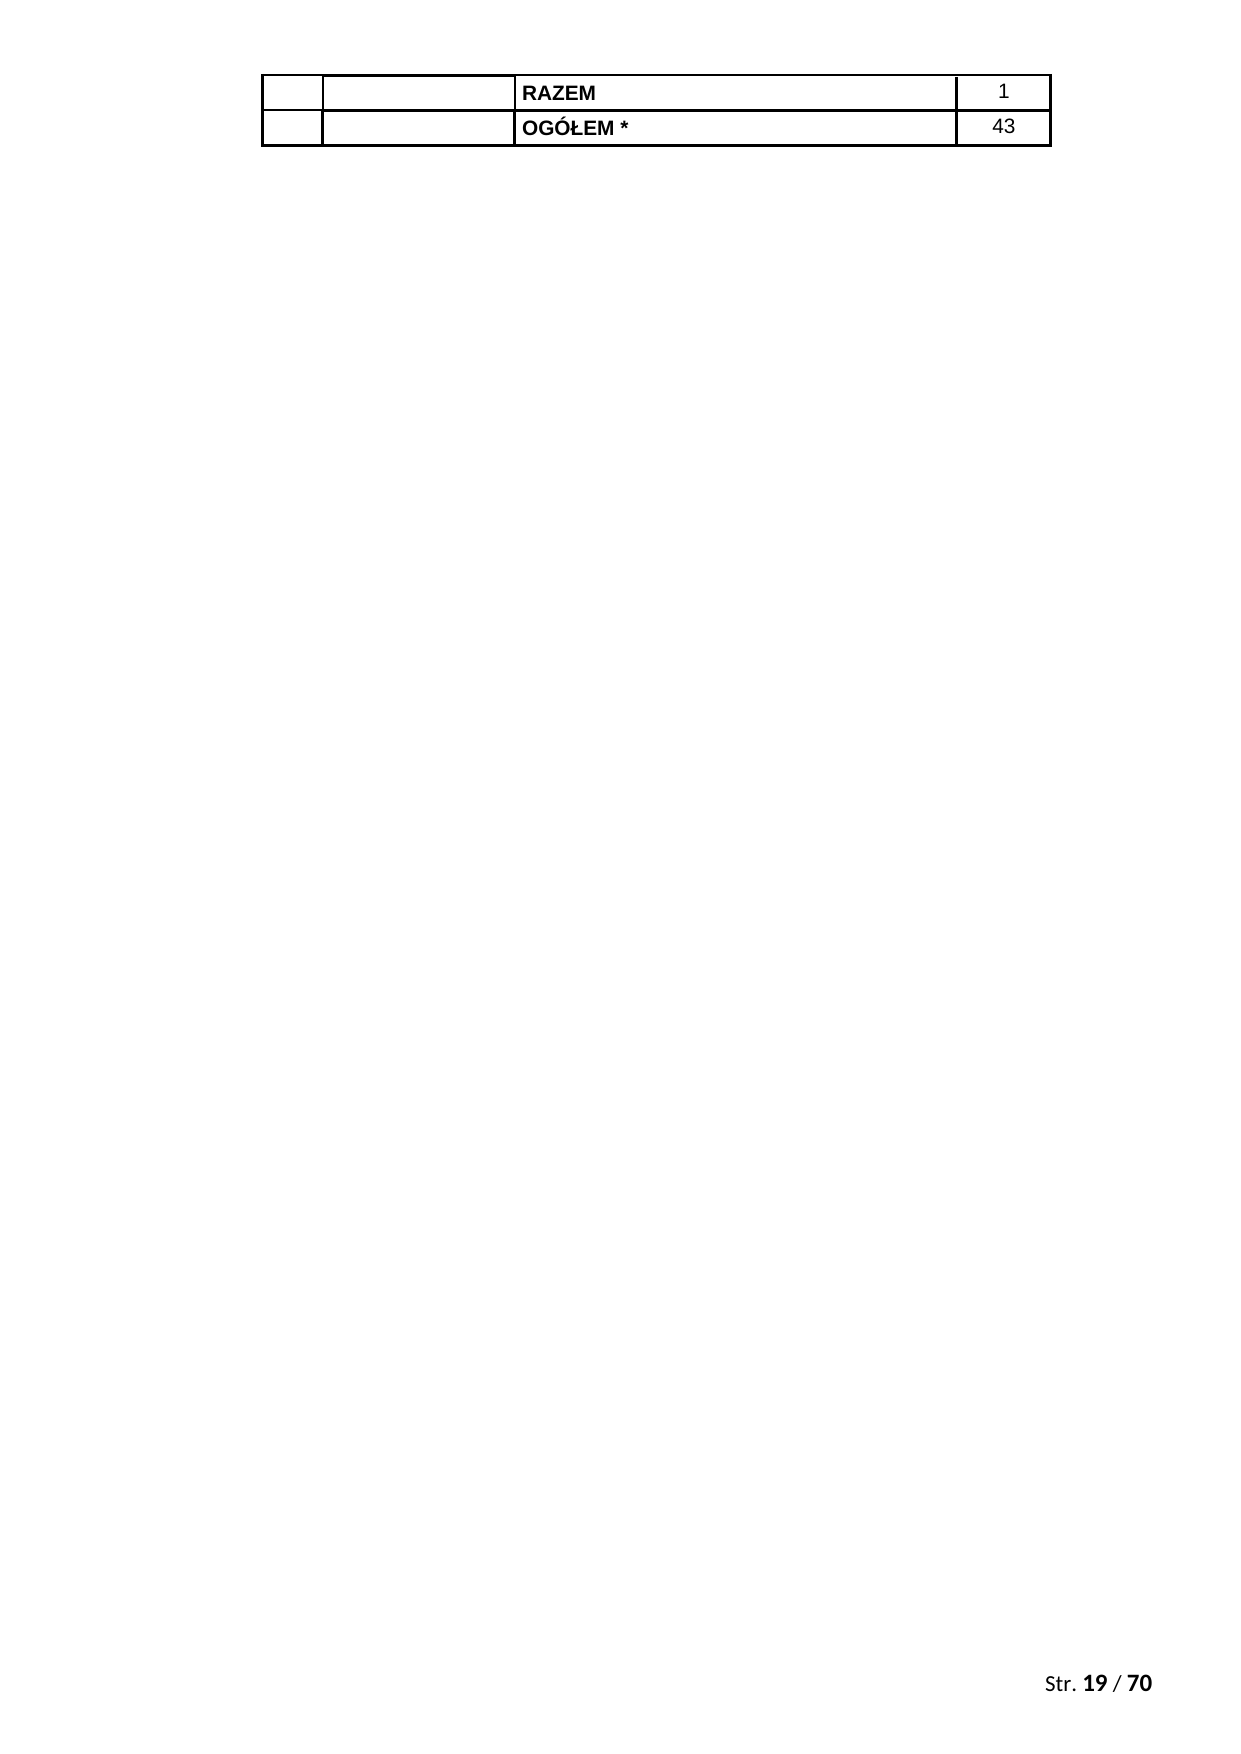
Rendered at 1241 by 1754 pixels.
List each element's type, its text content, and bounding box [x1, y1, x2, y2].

table_cell RAZEM [516, 76, 956, 109]
table_cell [264, 111, 321, 144]
table_cell OGÓŁEM * [516, 112, 955, 144]
table_cell [264, 76, 322, 109]
table_cell 1 [956, 76, 1049, 109]
table_cell [324, 112, 513, 144]
table_cell 43 [958, 112, 1049, 144]
